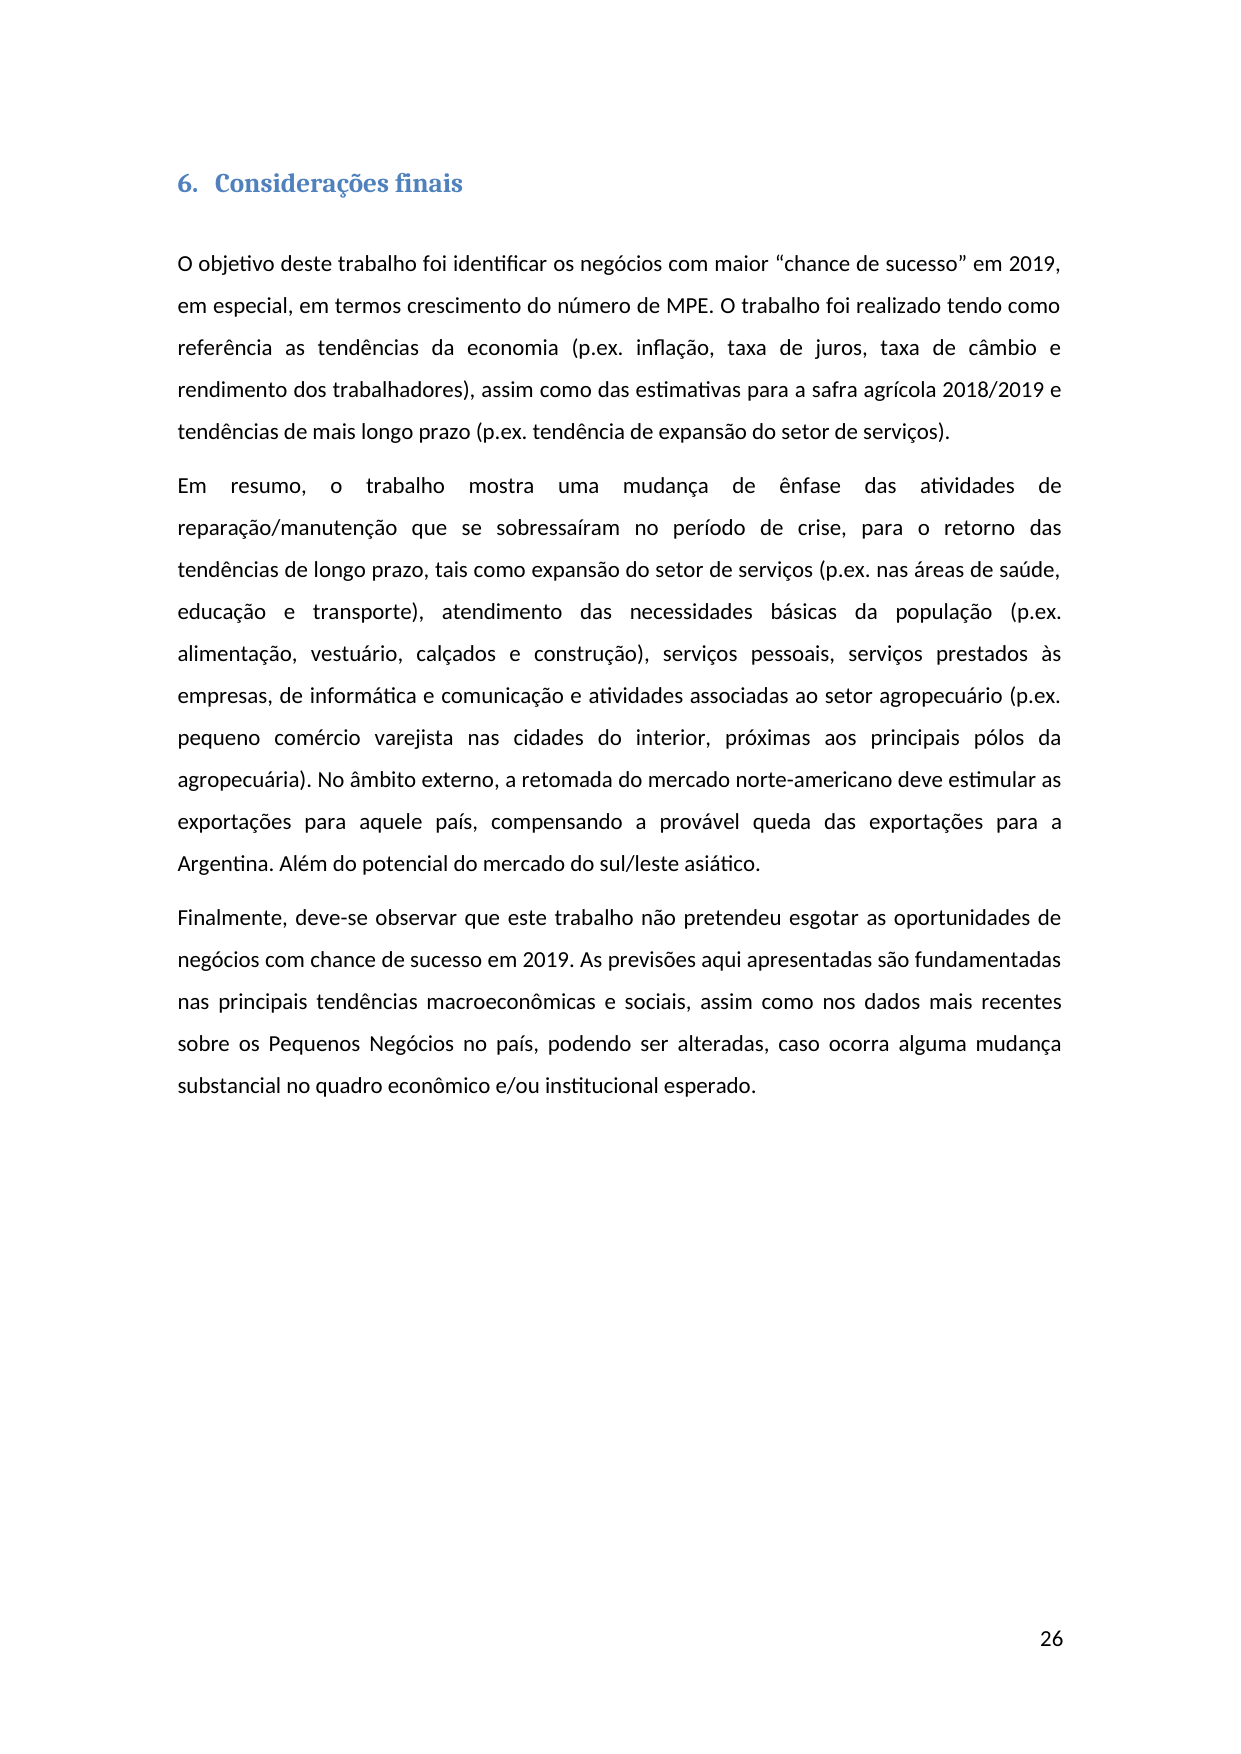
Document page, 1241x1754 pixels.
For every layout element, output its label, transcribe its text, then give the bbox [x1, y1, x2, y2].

subtitle Considerações finais [177, 168, 1063, 199]
text O objetivo deste trabalho foi identificar os negócios com maior “chance de sucesso” em 2019, em especial, em termos crescimento do número de MPE. O trabalho foi realizado tendo como referência as tendências da economia (p.ex. inflação, taxa de juros, taxa de câmbio e rendimento dos trabalhadores), assim como das estimativas para a safra agrícola 2018/2019 e tendências de mais longo prazo (p.ex. tendência de expansão do setor de serviços). [177, 249, 1063, 445]
text Finalmente, deve-se observar que este trabalho não pretendeu esgotar as oportunidades de negócios com chance de sucesso em 2019. As previsões aqui apresentadas são fundamentadas nas principais tendências macroeconômicas e sociais, assim como nos dados mais recentes sobre os Pequenos Negócios no país, podendo ser alteradas, caso ocorra alguma mudança substancial no quadro econômico e/ou institucional esperado. [177, 903, 1063, 1099]
text Em resumo, o trabalho mostra uma mudança de ênfase das atividades de reparação/manutenção que se sobressaíram no período de crise, para o retorno das tendências de longo prazo, tais como expansão do setor de serviços (p.ex. nas áreas de saúde, educação e transporte), atendimento das necessidades básicas da população (p.ex. alimentação, vestuário, calçados e construção), serviços pessoais, serviços prestados às empresas, de informática e comunicação e atividades associadas ao setor agropecuário (p.ex. pequeno comércio varejista nas cidades do interior, próximas aos principais pólos da agropecuária). No âmbito externo, a retomada do mercado norte-americano deve estimular as exportações para aquele país, compensando a provável queda das exportações para a Argentina. Além do potencial do mercado do sul/leste asiático. [177, 471, 1063, 877]
